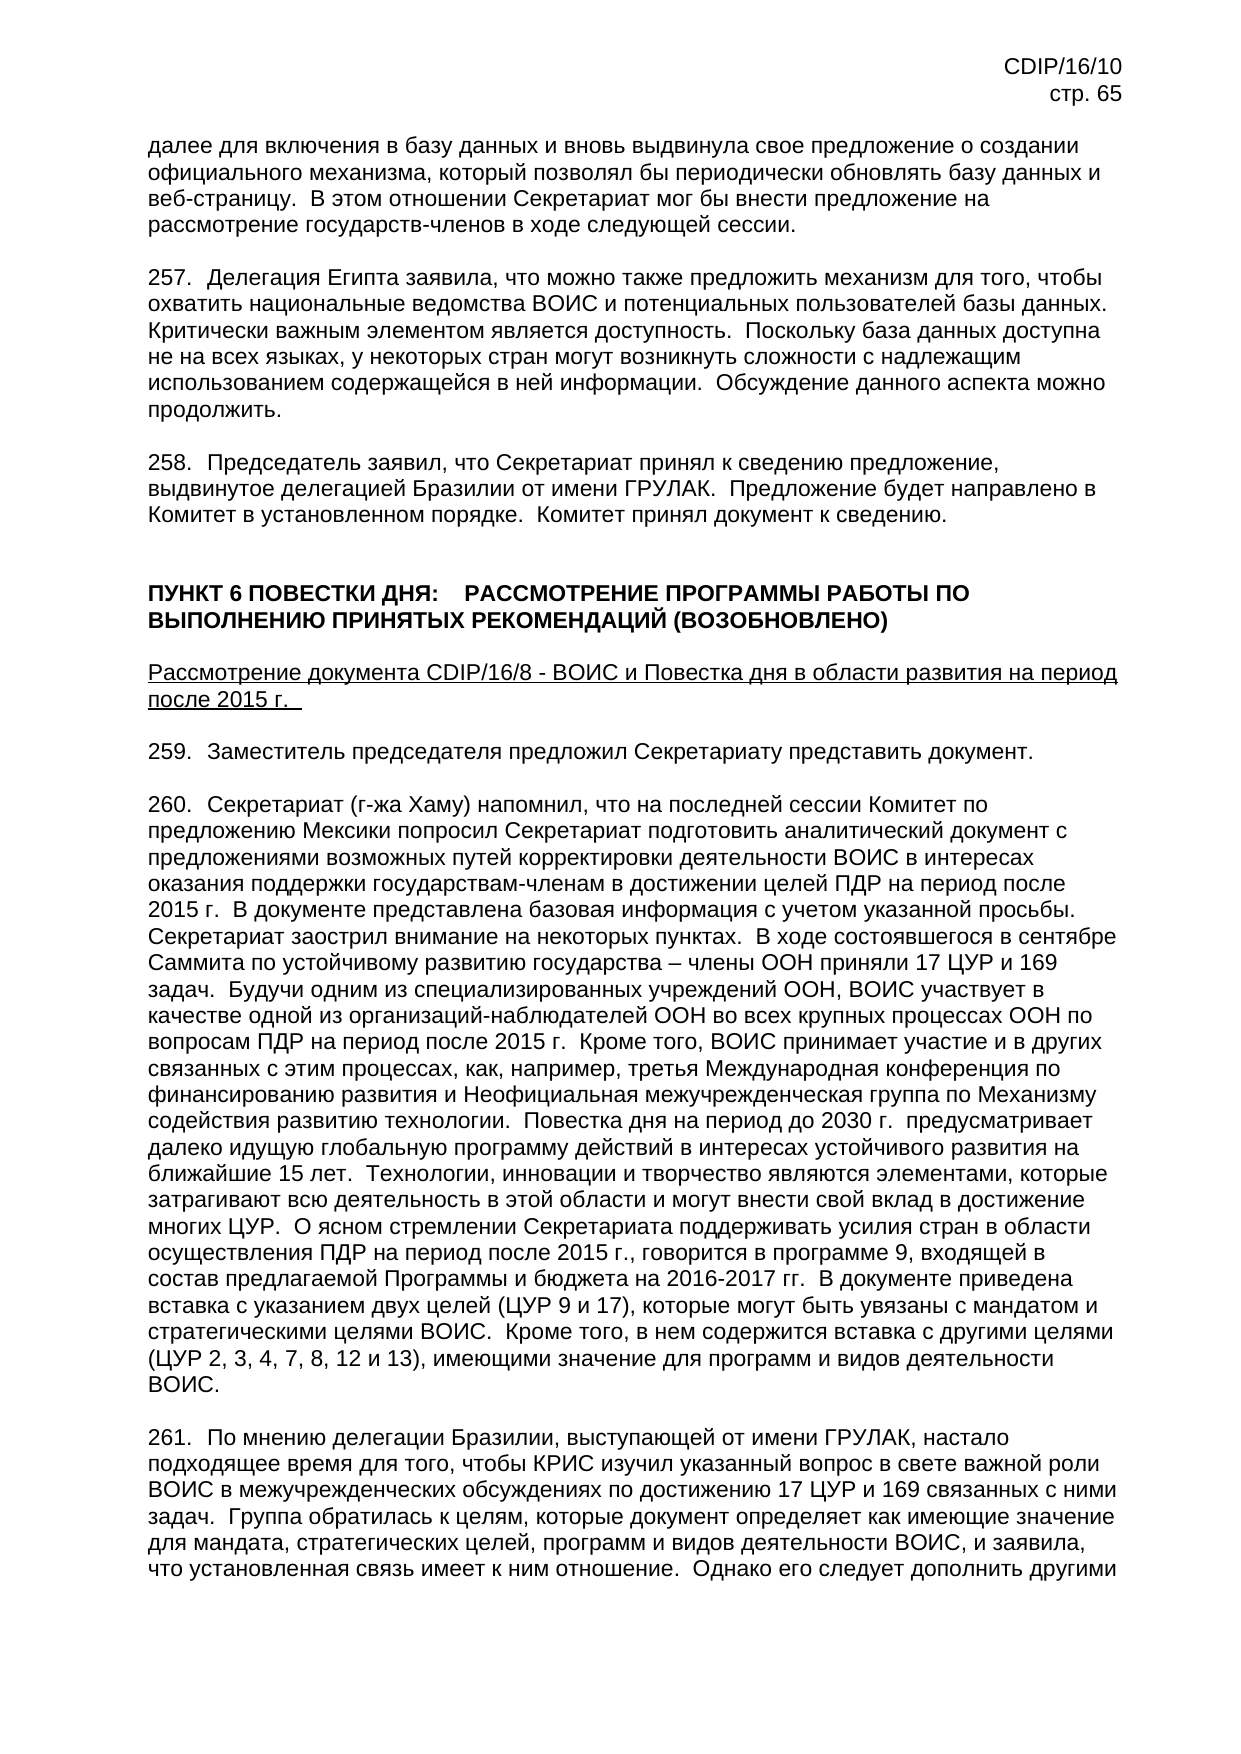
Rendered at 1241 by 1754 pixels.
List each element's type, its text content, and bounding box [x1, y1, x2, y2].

list Заместитель председателя предложил Секретариату представить документ. [148, 738, 1122, 765]
list Делегация Египта заявила, что можно также предложить механизм для того, чтобы охватить национальные ведомства ВОИС и потенциальных пользователей базы данных. Критически важным элементом является доступность. Поскольку база данных доступна не на всех языках, у некоторых стран могут возникнуть сложности с надлежащим использованием содержащейся в ней информации. Обсуждение данного аспекта можно продолжить. [148, 264, 1122, 422]
list Председатель заявил, что Секретариат принял к сведению предложение, выдвинутое делегацией Бразилии от имени ГРУЛАК. Предложение будет направлено в Комитет в установленном порядке. Комитет принял документ к сведению. [148, 448, 1122, 527]
text ПУНКТ 6 ПОВЕСТКИ ДНЯ: РАССМОТРЕНИЕ ПРОГРАММЫ РАБОТЫ ПО ВЫПОЛНЕНИЮ ПРИНЯТЫХ РЕКОМЕНДАЦИЙ (ВОЗОБНОВЛЕНО) [148, 580, 1126, 633]
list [148, 1423, 1122, 1582]
text Рассмотрение документа CDIP/16/8 - ВОИС и Повестка дня в области развития на период после 2015 г. [148, 659, 1122, 712]
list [148, 132, 1122, 238]
list Секретариат (г-жа Хаму) напомнил, что на последней сессии Комитет по предложению Мексики попросил Секретариат подготовить аналитический документ с предложениями возможных путей корректировки деятельности ВОИС в интересах оказания поддержки государствам-членам в достижении целей ПДР на период после 2015 г. В документе представлена базовая информация с учетом указанной просьбы. Секретариат заострил внимание на некоторых пунктах. В ходе состоявшегося в сентябре Саммита по устойчивому развитию государства – члены ООН приняли 17 ЦУР и 169 задач. Будучи одним из специализированных учреждений ООН, ВОИС участвует в качестве одной из организаций-наблюдателей ООН во всех крупных процессах ООН по вопросам ПДР на период после 2015 г. Кроме того, ВОИС принимает участие и в других связанных с этим процессах, как, например, третья Международная конференция по финансированию развития и Неофициальная межучрежденческая группа по Механизму содействия развитию технологии. Повестка дня на период до 2030 г. предусматривает далеко идущую глобальную программу действий в интересах устойчивого развития на ближайшие 15 лет. Технологии, инновации и творчество являются элементами, которые затрагивают всю деятельность в этой области и могут внести свой вклад в достижение многих ЦУР. О ясном стремлении Секретариата поддерживать усилия стран в области осуществления ПДР на период после 2015 г., говорится в программе 9, входящей в состав предлагаемой Программы и бюджета на 2016-2017 гг. В документе приведена вставка с указанием двух целей (ЦУР 9 и 17), которые могут быть увязаны с мандатом и стратегическими целями ВОИС. Кроме того, в нем содержится вставка с другими целями (ЦУР 2, 3, 4, 7, 8, 12 и 13), имеющими значение для программ и видов деятельности ВОИС. [148, 791, 1122, 1397]
